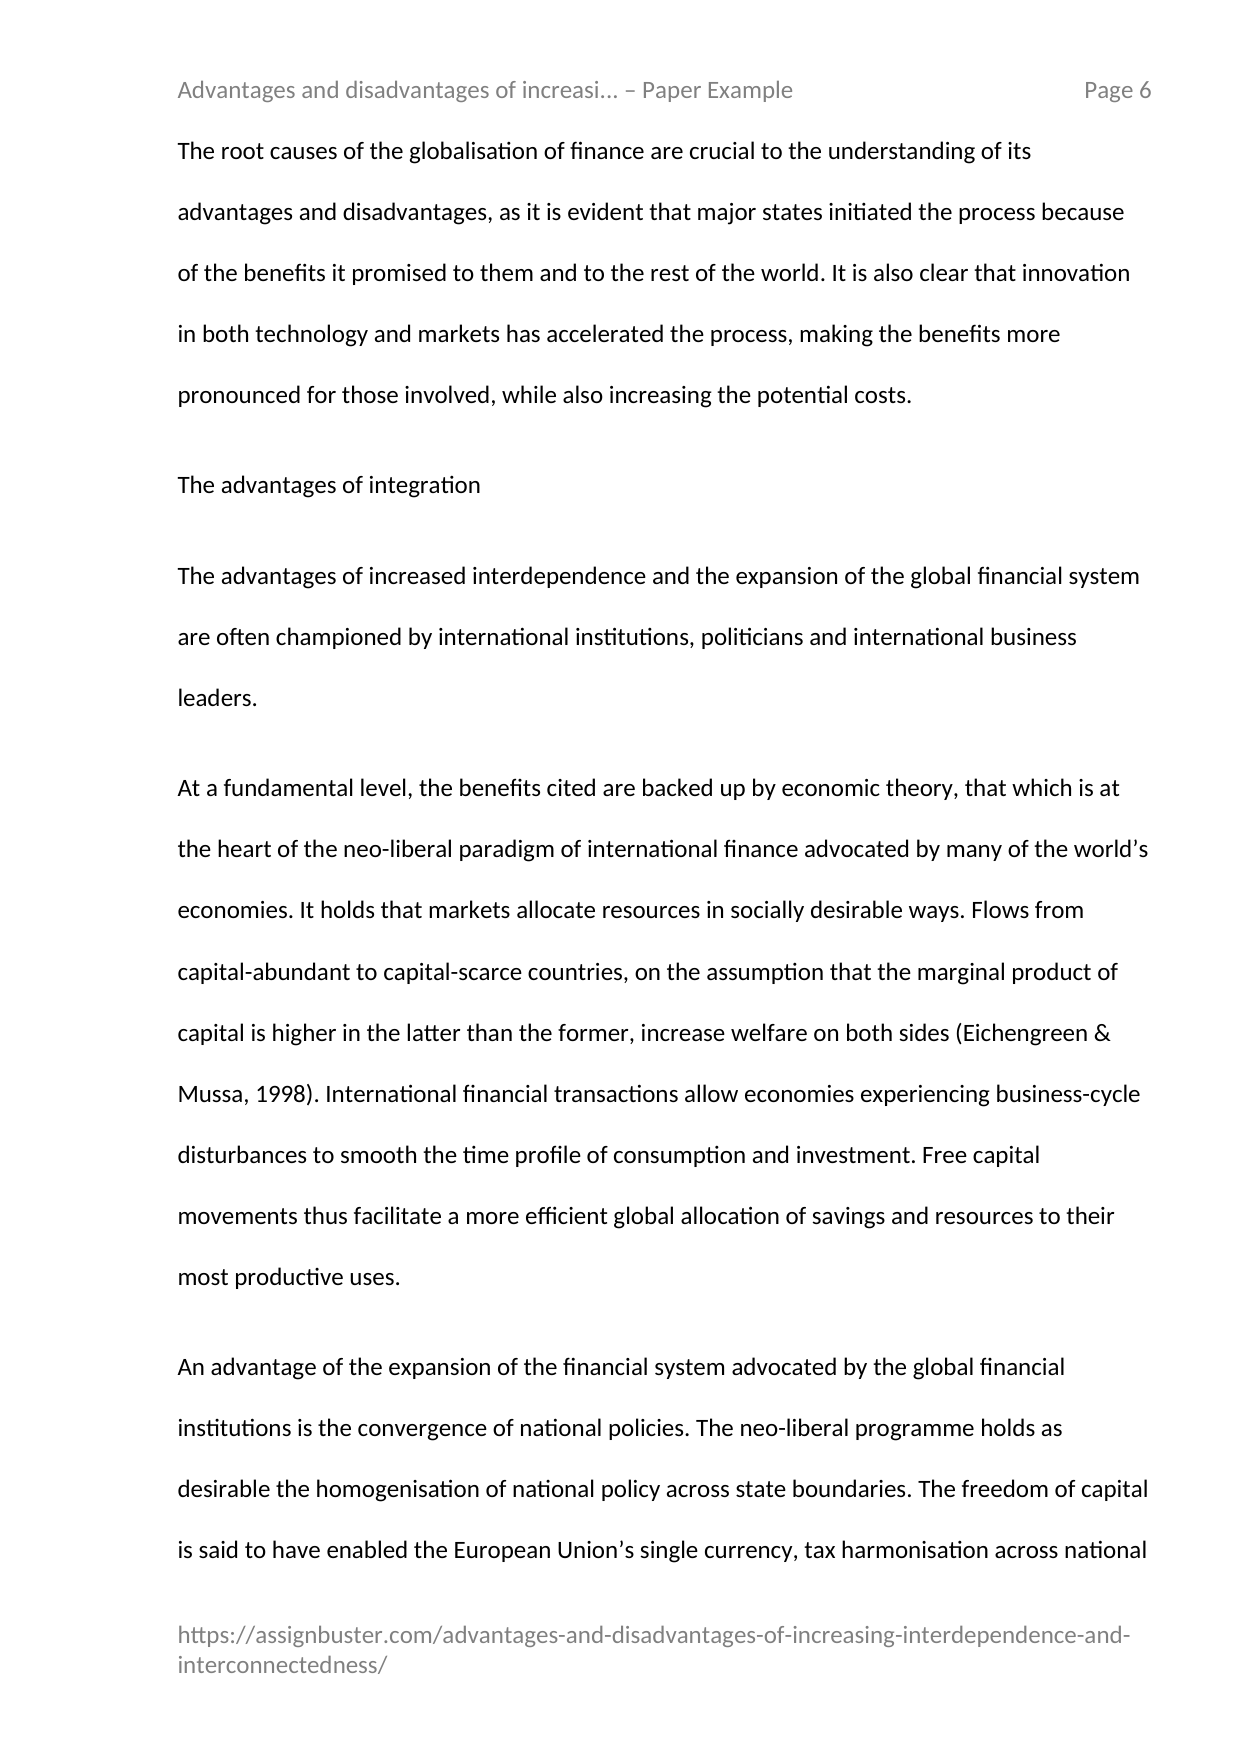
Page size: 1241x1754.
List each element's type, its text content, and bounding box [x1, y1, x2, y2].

text The advantages of integration [177, 469, 1152, 500]
text At a fundamental level, the benefits cited are backed up by economic theory, that which is at the heart of the neo-liberal paradigm of international finance advocated by many of the world’s economies. It holds that markets allocate resources in socially desirable ways. Flows from capital-abundant to capital-scarce countries, on the assumption that the marginal product of capital is higher in the latter than the former, increase welfare on both sides (Eichengreen & Mussa, 1998). International financial transactions allow economies experiencing business-cycle disturbances to smooth the time profile of consumption and investment. Free capital movements thus facilitate a more efficient global allocation of savings and resources to their most productive uses. [177, 773, 1152, 1291]
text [177, 1351, 1152, 1565]
text The advantages of increased interdependence and the expansion of the global financial system are often championed by international institutions, politicians and international business leaders. [177, 560, 1152, 713]
text The root causes of the globalisation of finance are crucial to the understanding of its advantages and disadvantages, as it is evident that major states initiated the process because of the benefits it promised to them and to the rest of the world. It is also clear that innovation in both technology and markets has accelerated the process, making the benefits more pronounced for those involved, while also increasing the potential costs. [177, 135, 1152, 409]
